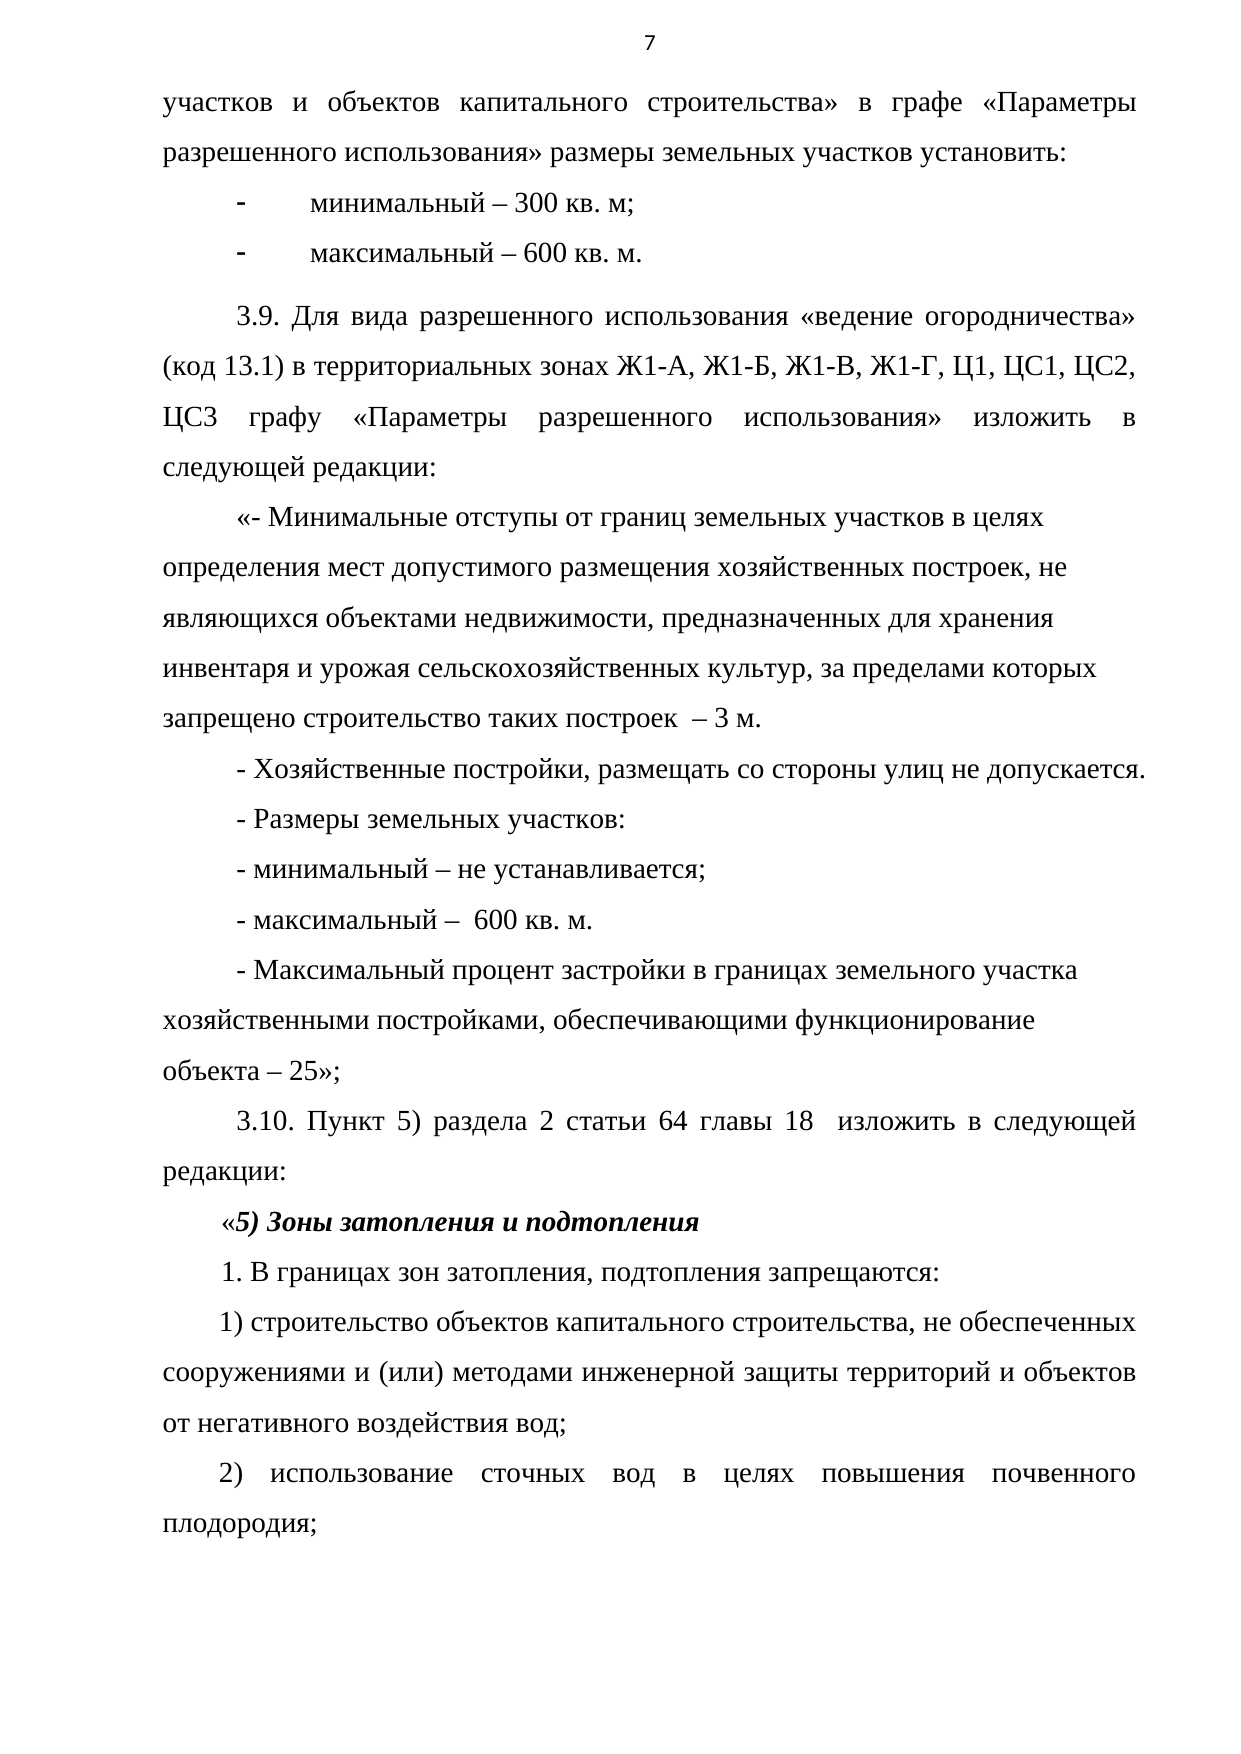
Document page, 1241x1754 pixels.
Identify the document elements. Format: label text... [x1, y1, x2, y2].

text «- Минимальные отступы от границ земельных участков в целях определения мест допустимого размещения хозяйственных построек, не являющихся объектами недвижимости, предназначенных для хранения инвентаря и урожая сельскохозяйственных культур, за пределами которых запрещено строительство таких построек – 3 м. [162, 499, 1148, 734]
list минимальный – 300 кв. м; [162, 185, 1137, 218]
text - Максимальный процент застройки в границах земельного участка хозяйственными постройками, обеспечивающими функционирование объекта – 25»; [162, 952, 1137, 1086]
text «5) Зоны затопления и подтопления 1. В границах зон затопления, подтопления запрещаются: [162, 1204, 1137, 1287]
text - Хозяйственные постройки, размещать со стороны улиц не допускается. [162, 751, 1148, 784]
text 3.9. Для вида разрешенного использования «ведение огородничества» (код 13.1) в территориальных зонах Ж1-А, Ж1-Б, Ж1-В, Ж1-Г, Ц1, ЦС1, ЦС2, ЦС3 графу «Параметры разрешенного использования» изложить в следующей редакции: [162, 298, 1137, 482]
text 2) использование сточных вод в целях повышения почвенного плодородия; [162, 1455, 1137, 1539]
list максимальный – 600 кв. м. [162, 235, 1137, 269]
text - Размеры земельных участков: [162, 801, 1148, 835]
text - максимальный – 600 кв. м. [162, 902, 1148, 935]
text - минимальный – не устанавливается; [162, 851, 1137, 885]
text 3.10. Пункт 5) раздела 2 статьи 64 главы 18 изложить в следующей редакции: [162, 1103, 1137, 1187]
text 1) строительство объектов капитального строительства, не обеспеченных сооружениями и (или) методами инженерной защиты территорий и объектов от негативного воздействия вод; [162, 1304, 1137, 1438]
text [162, 84, 1137, 168]
